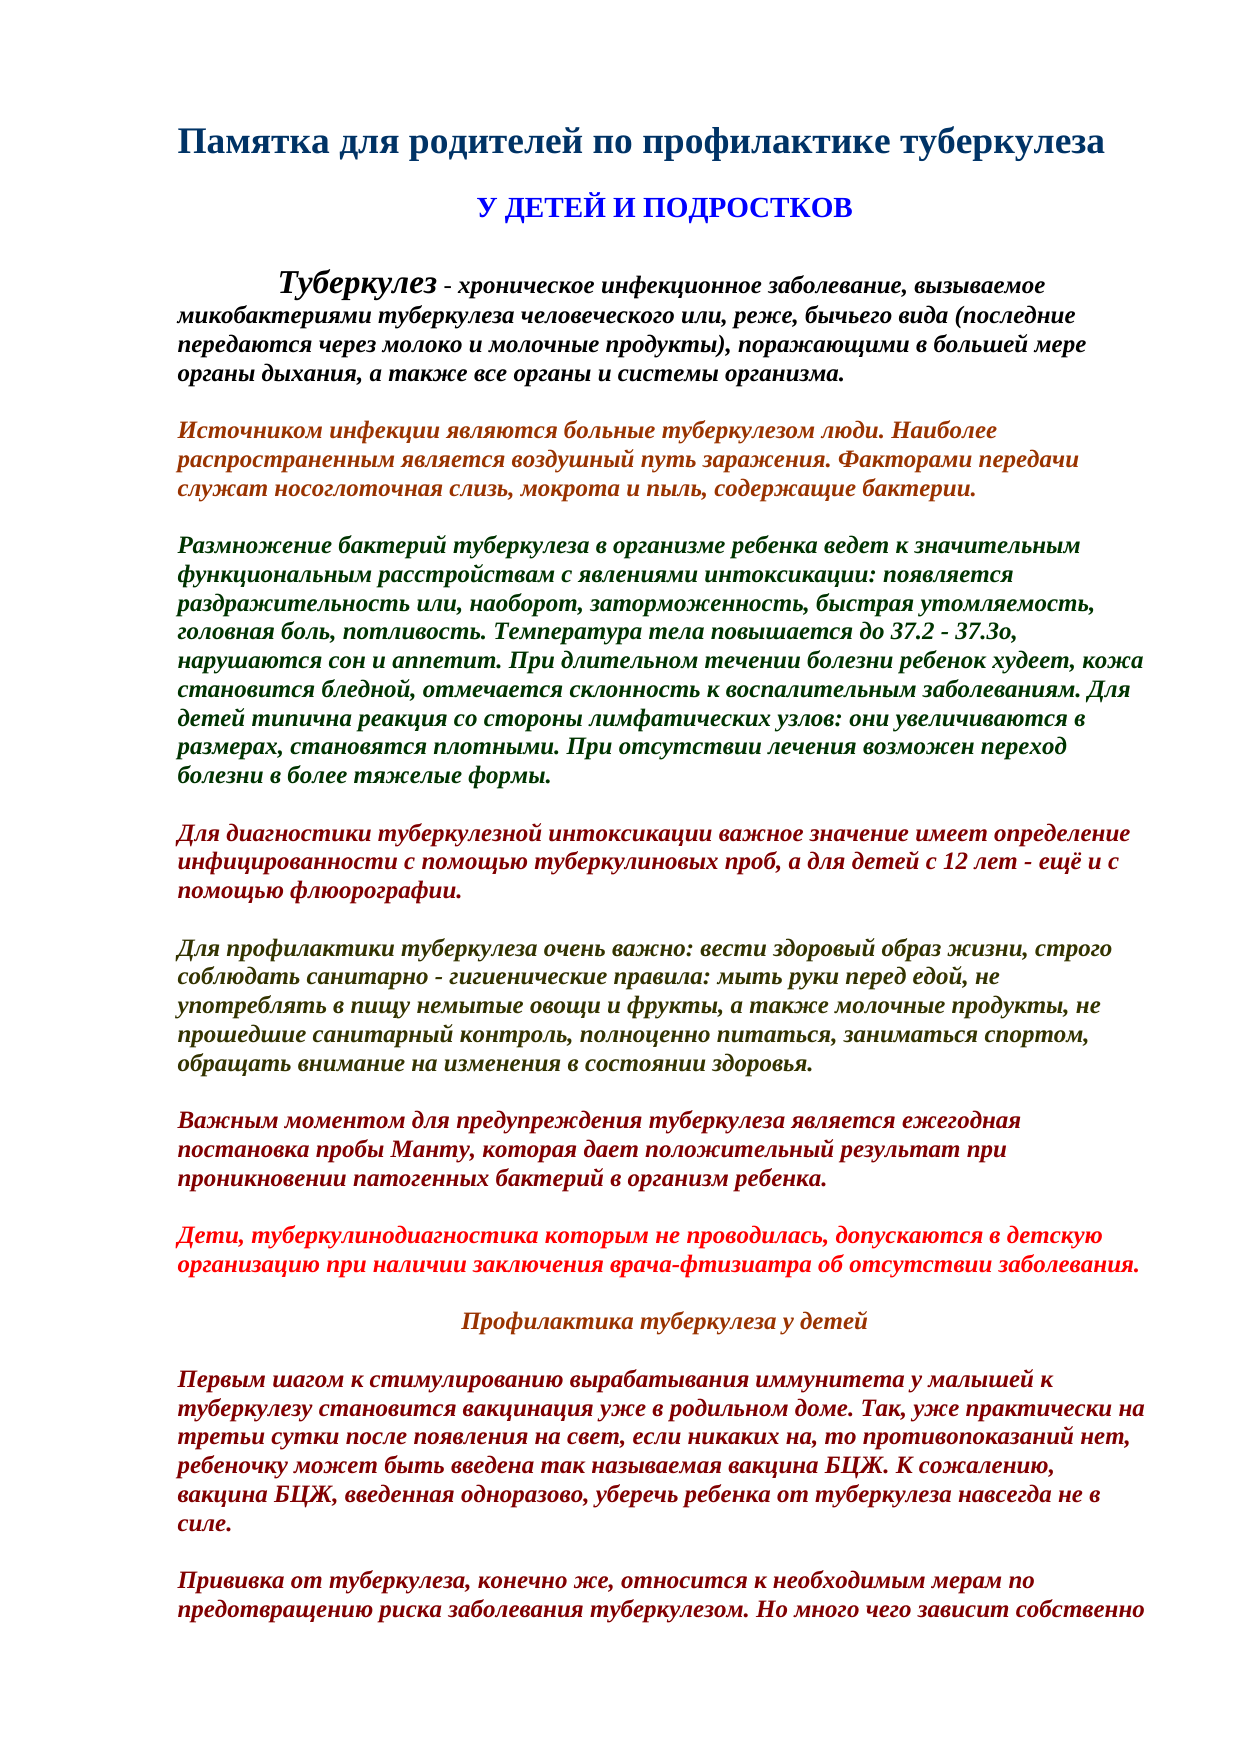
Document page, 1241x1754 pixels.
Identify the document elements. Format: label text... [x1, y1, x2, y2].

text Профилактика туберкулеза у детей [177, 1306, 1152, 1335]
text Туберкулез - хроническое инфекционное заболевание, вызываемое микобактериями туберкулеза человеческого или, реже, бычьего вида (последние передаются через молоко и молочные продукты), поражающими в большей мере органы дыхания, а также все органы и системы организма. [177, 262, 1152, 386]
text Памятка для родителей по профилактике туберкулеза [177, 118, 1152, 161]
text Важным моментом для предупреждения туберкулеза является ежегодная постановка пробы Манту, которая дает положительный результат при проникновении патогенных бактерий в организм ребенка. [177, 1105, 1152, 1191]
text У ДЕТЕЙ И ПОДРОСТКОВ [177, 190, 1152, 223]
text Для профилактики туберкулеза очень важно: вести здоровый образ жизни, строго соблюдать санитарно - гигиенические правила: мыть руки перед едой, не употреблять в пищу немытые овощи и фрукты, а также молочные продукты, не прошедшие санитарный контроль, полноценно питаться, заниматься спортом, обращать внимание на изменения в состоянии здоровья. [177, 933, 1152, 1076]
text Размножение бактерий туберкулеза в организме ребенка ведет к значительным функциональным расстройствам с явлениями интоксикации: появляется раздражительность или, наоборот, заторможенность, быстрая утомляемость, головная боль, потливость. Температура тела повышается до 37.2 - 37.3о, нарушаются сон и аппетит. При длительном течении болезни ребенок худеет, кожа становится бледной, отмечается склонность к воспалительным заболеваниям. Для детей типична реакция со стороны лимфатических узлов: они увеличиваются в размерах, становятся плотными. При отсутствии лечения возможен переход болезни в более тяжелые формы. [177, 530, 1152, 789]
text Источником инфекции являются больные туберкулезом люди. Наиболее распространенным является воздушный путь заражения. Факторами передачи служат носоглоточная слизь, мокрота и пыль, содержащие бактерии. [177, 415, 1152, 501]
text Дети, туберкулинодиагностика которым не проводилась, допускаются в детскую организацию при наличии заключения врача-фтизиатра об отсутствии заболевания. [177, 1220, 1152, 1278]
text Для диагностики туберкулезной интоксикации важное значение имеет определение инфицированности с помощью туберкулиновых проб, а для детей с 12 лет - ещё и с помощью флюорографии. [177, 818, 1152, 904]
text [177, 1565, 1152, 1623]
text Первым шагом к стимулированию вырабатывания иммунитета у малышей к туберкулезу становится вакцинация уже в родильном доме. Так, уже практически на третьи сутки после появления на свет, если никаких на, то противопоказаний нет, ребеночку может быть введена так называемая вакцина БЦЖ. К сожалению, вакцина БЦЖ, введенная одноразово, уберечь ребенка от туберкулеза навсегда не в силе. [177, 1364, 1152, 1536]
